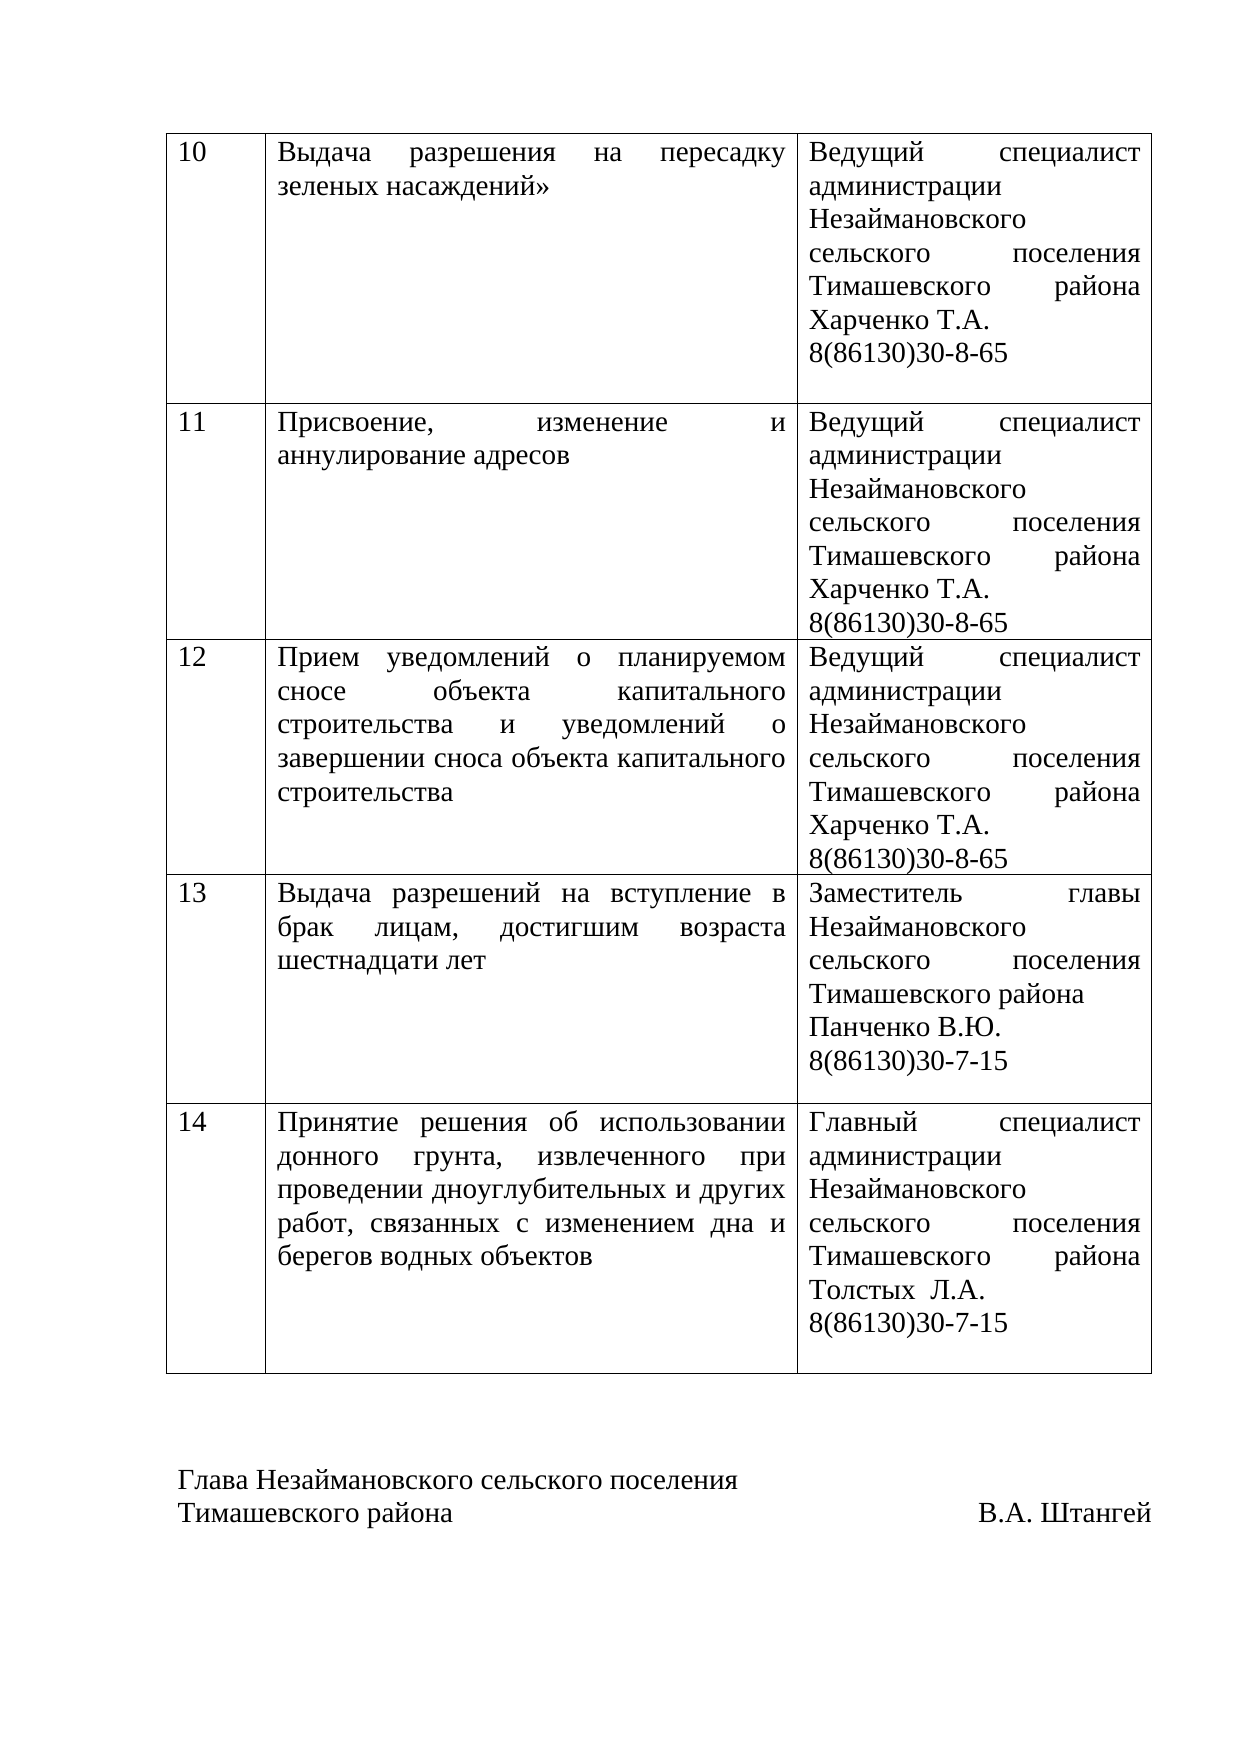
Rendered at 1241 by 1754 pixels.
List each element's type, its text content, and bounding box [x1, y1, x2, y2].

table_cell 14 [167, 1104, 265, 1373]
table_cell Выдача разрешения на пересадку зеленых насаждений» [266, 134, 797, 403]
table_cell 12 [167, 640, 265, 874]
table_cell Выдача разрешений на вступление в брак лицам, достигшим возраста шестнадцати лет [266, 875, 797, 1103]
table_cell Главный специалист администрации Незаймановского сельского поселения Тимашевского района Толстых Л.А. 8(86130)30-7-15 [798, 1104, 1151, 1373]
table_cell 11 [167, 404, 265, 638]
table_cell Присвоение, изменение и аннулирование адресов [266, 404, 797, 638]
text Глава Незаймановского сельского поселения [177, 1462, 1181, 1495]
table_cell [798, 134, 1151, 403]
table_cell Заместитель главы Незаймановского сельского поселения Тимашевского района Панченко В.Ю. 8(86130)30-7-15 [798, 875, 1151, 1103]
table_cell Ведущий специалист администрации Незаймановского сельского поселения Тимашевского района Харченко Т.А. 8(86130)30-8-65 [798, 640, 1151, 874]
table_cell Прием уведомлений о планируемом сносе объекта капитального строительства и уведомлений о завершении сноса объекта капитального строительства [266, 640, 797, 874]
text Тимашевского района В.А. Штангей [177, 1495, 1181, 1529]
table_cell Принятие решения об использовании донного грунта, извлеченного при проведении дноуглубительных и других работ, связанных с изменением дна и берегов водных объектов [266, 1104, 797, 1373]
table_cell 10 [167, 134, 265, 403]
table_cell 13 [167, 875, 265, 1103]
table_cell Ведущий специалист администрации Незаймановского сельского поселения Тимашевского района Харченко Т.А. 8(86130)30-8-65 [798, 404, 1151, 638]
